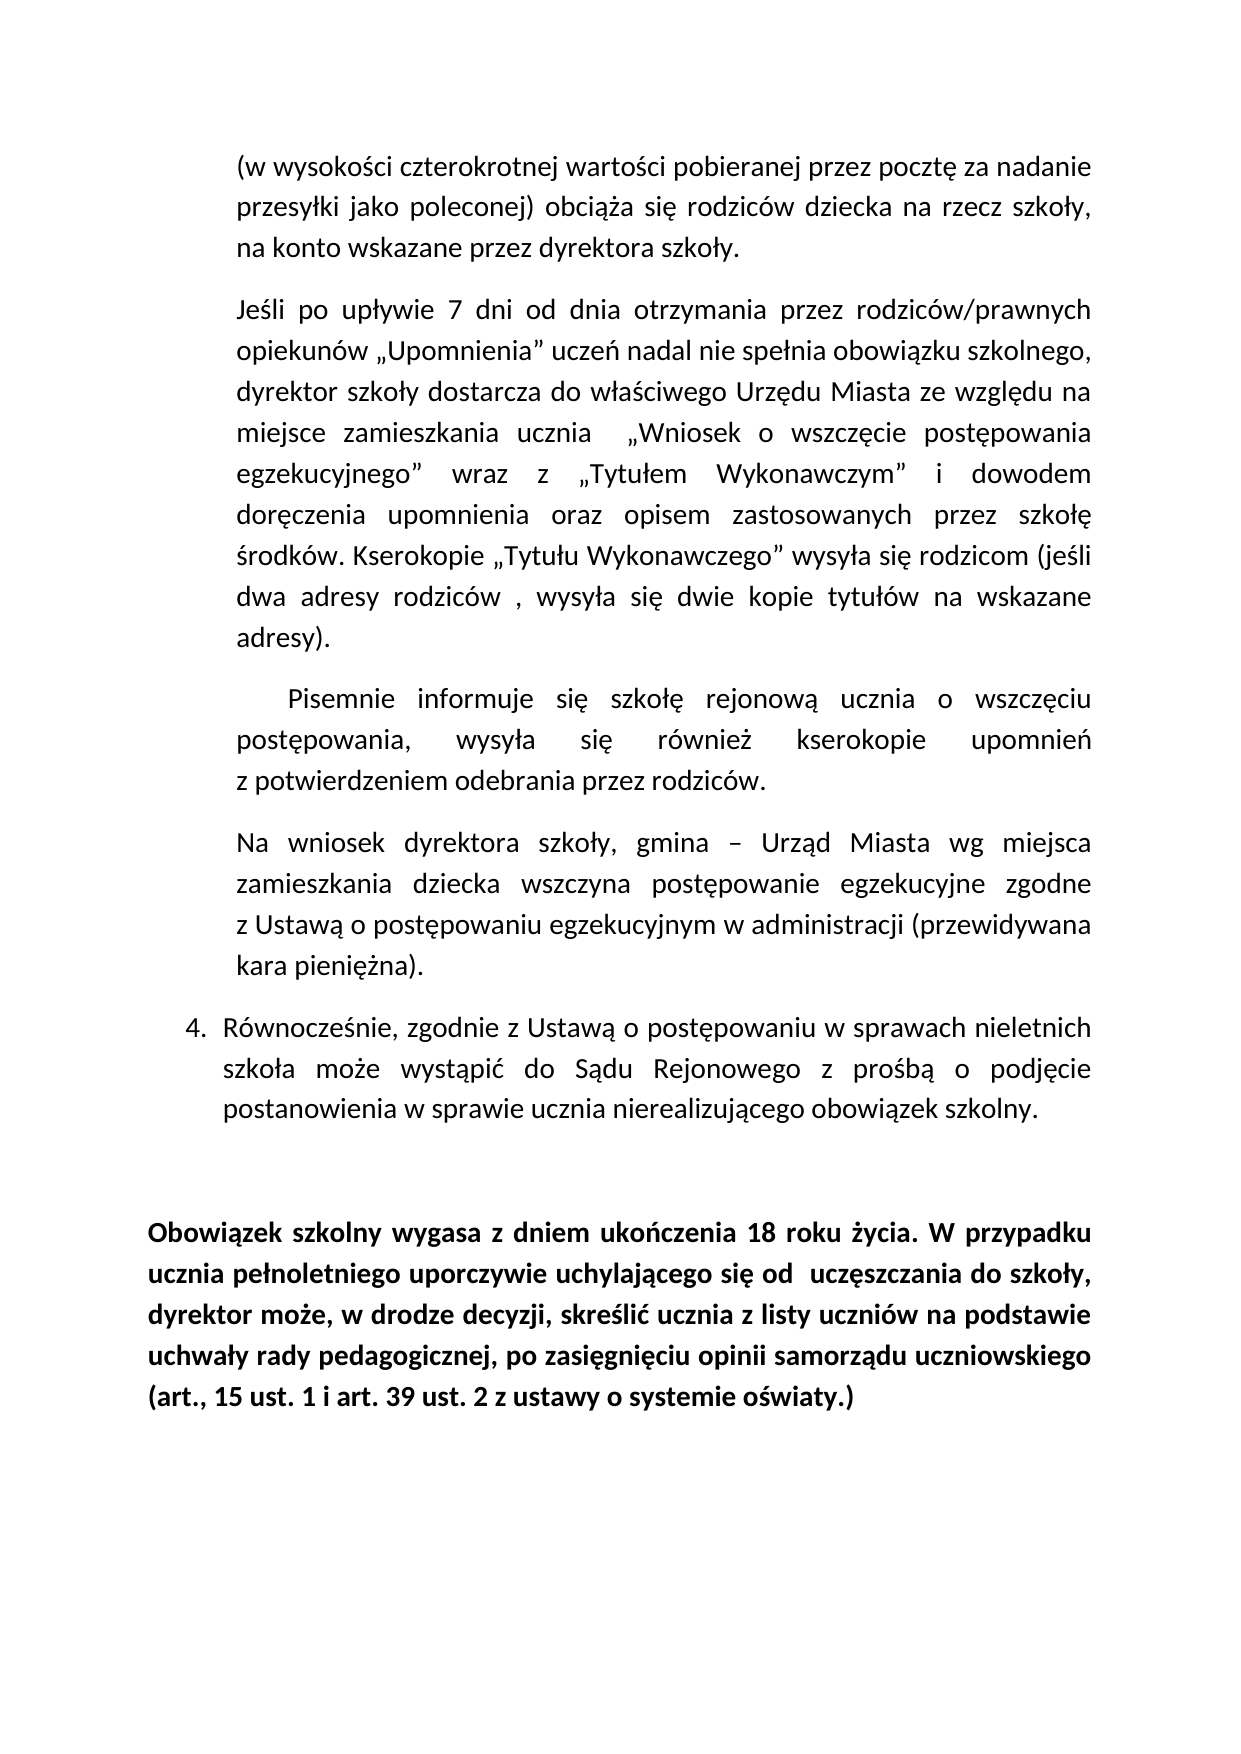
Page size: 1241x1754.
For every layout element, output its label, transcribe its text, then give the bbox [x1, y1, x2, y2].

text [148, 148, 1093, 265]
list Równocześnie, zgodnie z Ustawą o postępowaniu w sprawach nieletnich szkoła może wystąpić do Sądu Rejonowego z prośbą o podjęcie postanowienia w sprawie ucznia nierealizującego obowiązek szkolny. [185, 1009, 1093, 1126]
text Obowiązek szkolny wygasa z dniem ukończenia 18 roku życia. W przypadku ucznia pełnoletniego uporczywie uchylającego się od uczęszczania do szkoły, dyrektor może, w drodze decyzji, skreślić ucznia z listy uczniów na podstawie uchwały rady pedagogicznej, po zasięgnięciu opinii samorządu uczniowskiego (art., 15 ust. 1 i art. 39 ust. 2 z ustawy o systemie oświaty.) [148, 1214, 1093, 1413]
text Na wniosek dyrektora szkoły, gmina – Urząd Miasta wg miejsca zamieszkania dziecka wszczyna postępowanie egzekucyjne zgodne z Ustawą o postępowaniu egzekucyjnym w administracji (przewidywana kara pieniężna). [148, 824, 1093, 983]
text Jeśli po upływie 7 dni od dnia otrzymania przez rodziców/prawnych opiekunów „Upomnienia” uczeń nadal nie spełnia obowiązku szkolnego, dyrektor szkoły dostarcza do właściwego Urzędu Miasta ze względu na miejsce zamieszkania ucznia „Wniosek o wszczęcie postępowania egzekucyjnego” wraz z „Tytułem Wykonawczym” i dowodem doręczenia upomnienia oraz opisem zastosowanych przez szkołę środków. Kserokopie „Tytułu Wykonawczego” wysyła się rodzicom (jeśli dwa adresy rodziców , wysyła się dwie kopie tytułów na wskazane adresy). [148, 291, 1093, 654]
text Pisemnie informuje się szkołę rejonową ucznia o wszczęciu postępowania, wysyła się również kserokopie upomnień z potwierdzeniem odebrania przez rodziców. [221, 681, 1093, 798]
